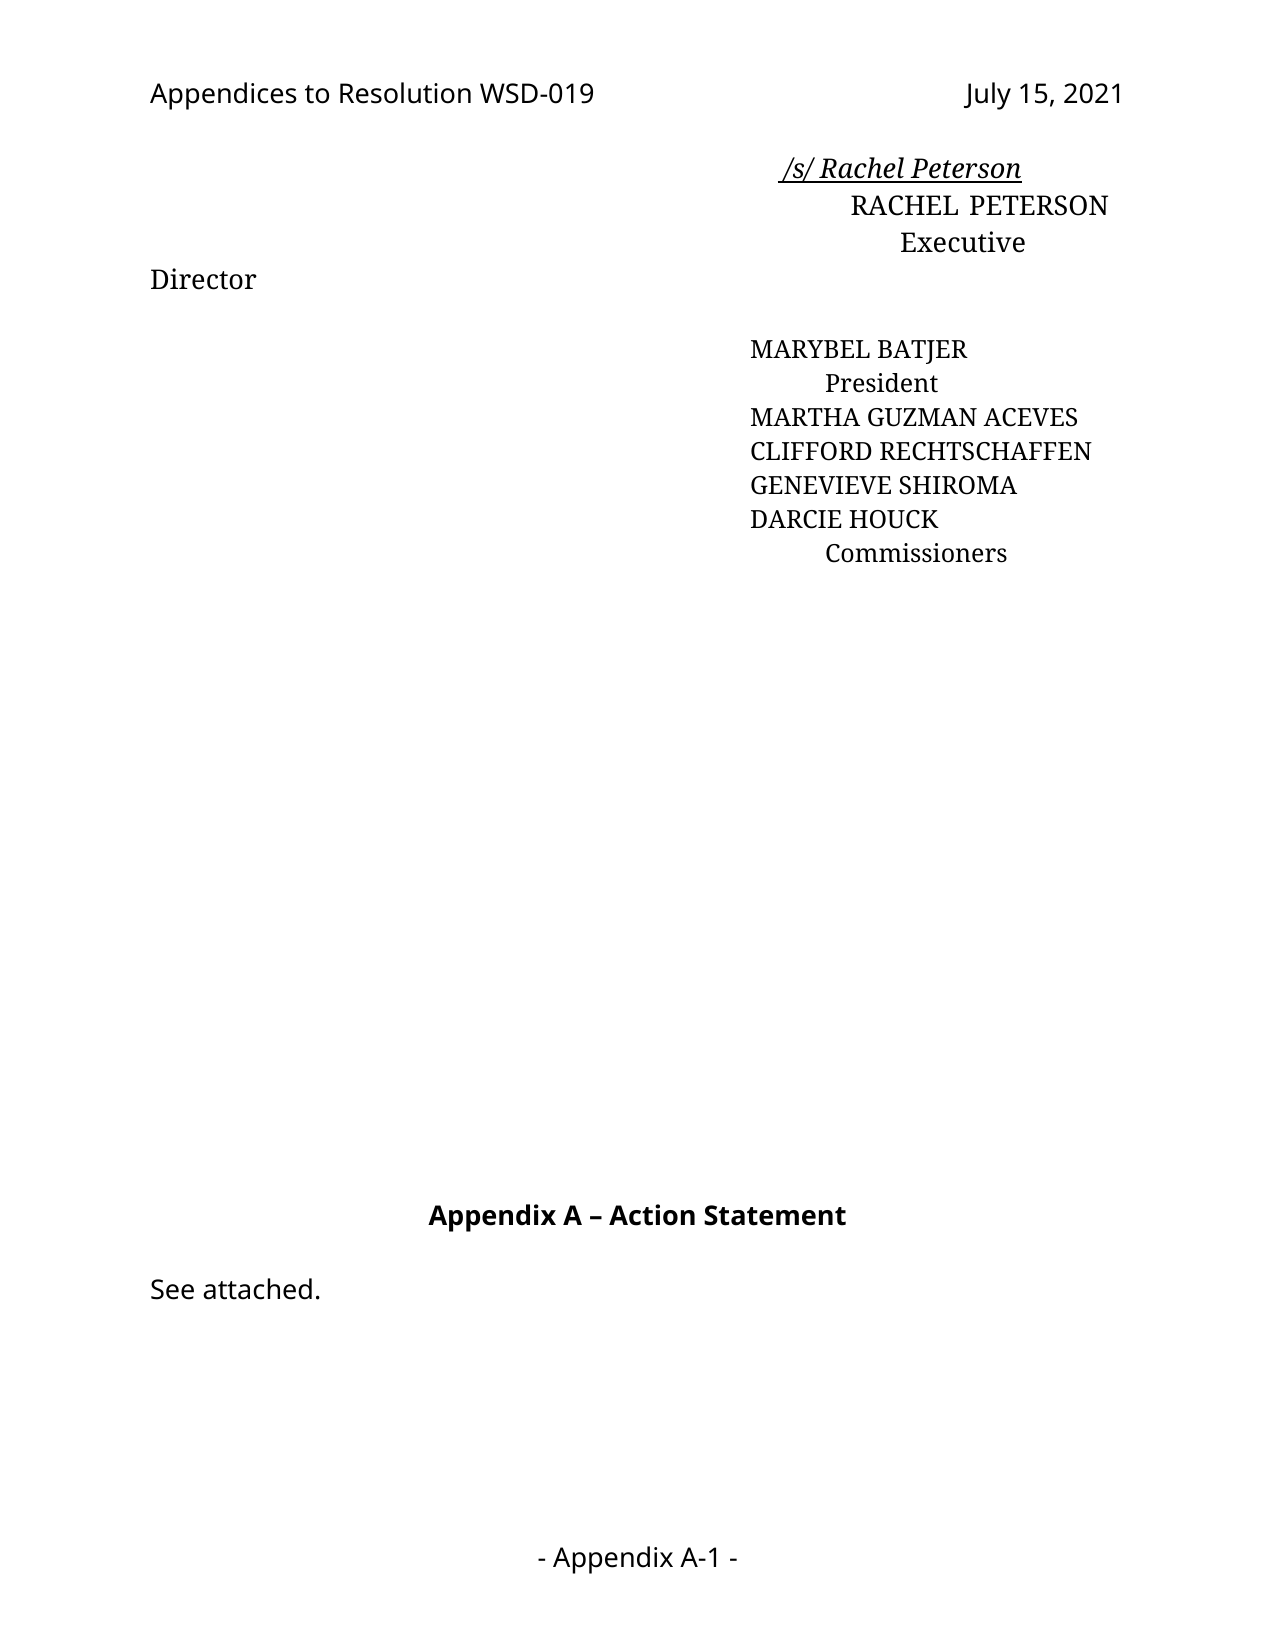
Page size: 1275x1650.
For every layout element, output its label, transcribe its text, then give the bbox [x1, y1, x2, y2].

text DARCIE HOUCK [750, 502, 1125, 536]
text MARTHA GUZMAN ACEVES [150, 400, 1125, 434]
text See attached. [150, 1271, 1125, 1307]
text Commissioners [150, 536, 1125, 570]
text Appendix A – Action Statement [150, 1197, 1125, 1234]
text /s/ Rachel Peterson RACHEL PETERSON Executive Director [150, 150, 1110, 297]
text MARYBEL BATJER [675, 332, 1125, 366]
text CLIFFORD RECHTSCHAFFEN [750, 434, 1125, 468]
text GENEVIEVE SHIROMA [750, 468, 1125, 502]
text President [150, 366, 1125, 400]
